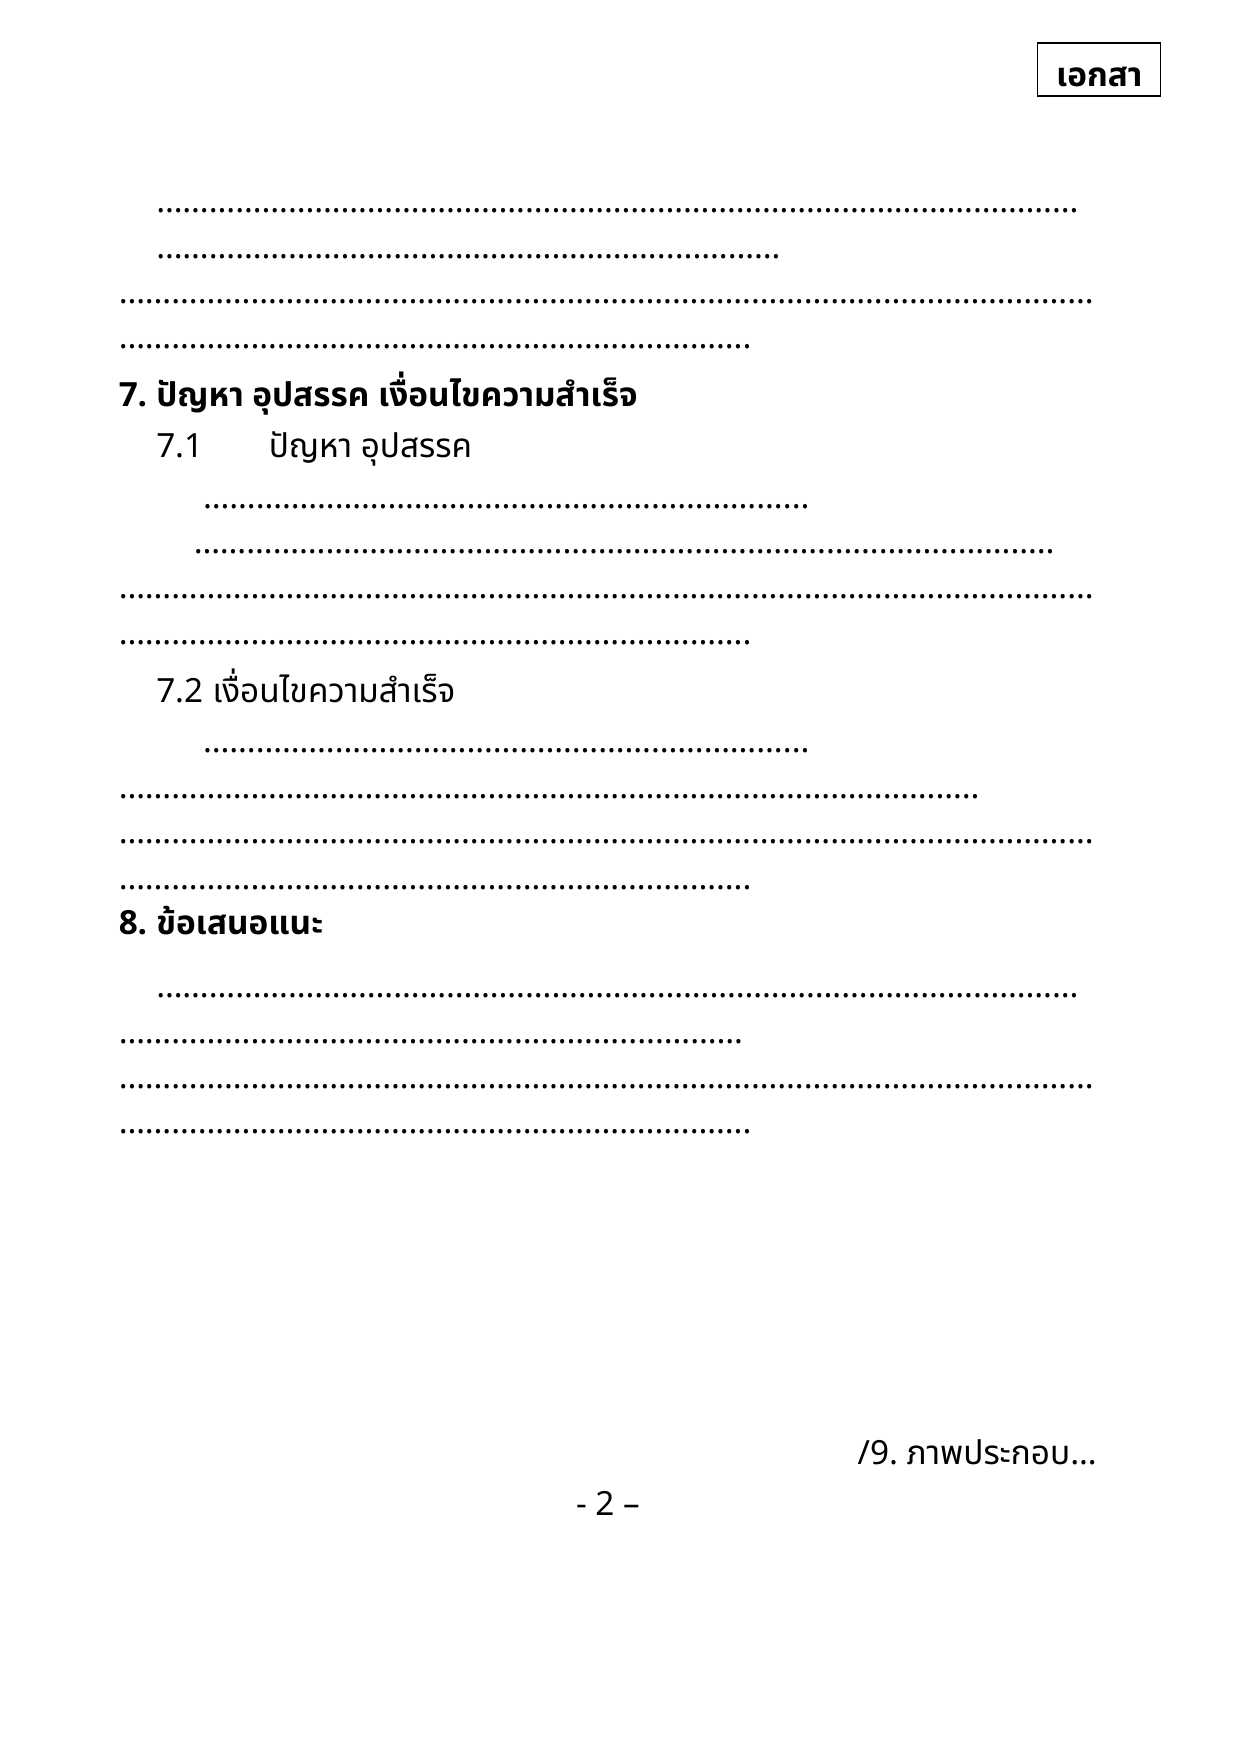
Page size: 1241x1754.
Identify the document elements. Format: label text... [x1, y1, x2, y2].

list ข้อเสนอแนะ [118, 899, 1097, 949]
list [156, 177, 1097, 268]
list ปัญหา อุปสรรค [156, 422, 1097, 472]
text /9. ภาพประกอบ… [118, 1429, 1097, 1479]
list …………………………………………………………...…………………………………………………………………………………….. [118, 717, 1097, 808]
text ………………………………………………………………………………………………………………………………………………………..………. [118, 1053, 1097, 1144]
list ปัญหา อุปสรรค เงื่อนไขความสำเร็จ [118, 371, 1097, 422]
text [118, 268, 1097, 359]
text ………………………………………………………………………………………………………………………………………………………..………. [118, 563, 1097, 654]
list ………………………………………………………………………………………………………………………………………………………..………. [118, 808, 1097, 899]
text - 2 – [118, 1479, 1097, 1525]
list …………………………………………………………...…………………………………………………………………………………….. [193, 472, 1097, 563]
list เงื่อนไขความสำเร็จ [156, 667, 1097, 717]
text ……………………………………………………………………………………………………………………………………………….....……… [118, 962, 1097, 1053]
